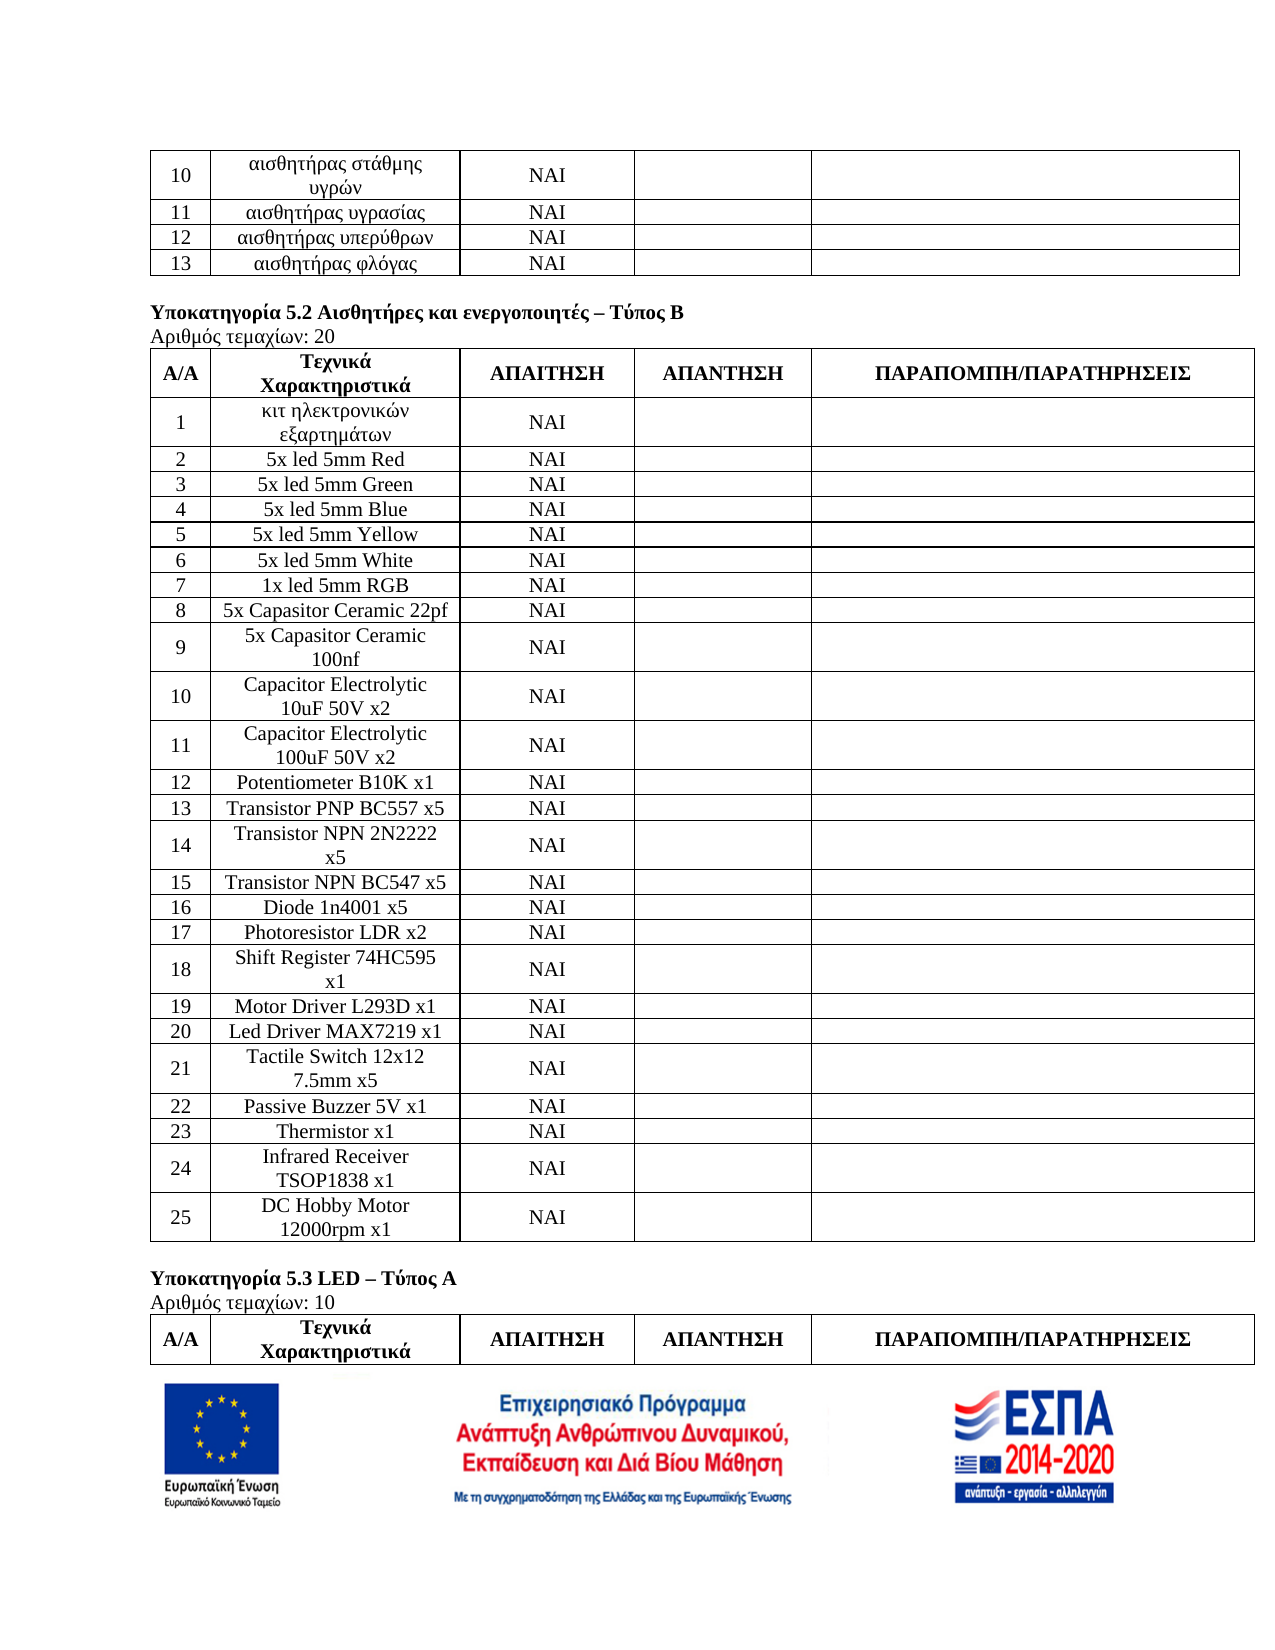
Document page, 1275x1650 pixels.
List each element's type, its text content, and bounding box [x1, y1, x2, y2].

table_cell [812, 672, 1254, 720]
table_cell 5x led 5mm Green [211, 472, 459, 496]
table_cell ΝΑΙ [461, 398, 634, 446]
table_cell ΝΑΙ [461, 623, 634, 671]
table_cell ΝΑΙ [461, 721, 634, 769]
table_cell 14 [151, 821, 210, 869]
table_header Τεχνικά Χαρακτηριστικά [211, 349, 459, 397]
table_cell Passive Buzzer 5V x1 [211, 1094, 459, 1118]
table_cell ΝΑΙ [461, 895, 634, 919]
table_cell [812, 821, 1254, 869]
table_cell [635, 225, 811, 249]
table_cell ΝΑΙ [461, 770, 634, 794]
table_cell 10 [151, 151, 210, 199]
table_cell αισθητήρας υπερύθρων [211, 225, 459, 249]
table_cell 1 [151, 398, 210, 446]
table_cell ΝΑΙ [461, 200, 634, 224]
table_cell [635, 1119, 811, 1143]
table_cell αισθητήρας φλόγας [211, 250, 459, 274]
table_cell 12 [151, 770, 210, 794]
table_cell ΝΑΙ [461, 523, 634, 546]
table_cell Led Driver MAX7219 x1 [211, 1019, 459, 1043]
text Υποκατηγορία 5.3 LED – Τύπος Α [150, 1266, 1125, 1290]
table_cell [812, 1193, 1254, 1241]
text Αριθμός τεμαχίων: 10 [150, 1290, 1125, 1314]
table_cell Tactile Switch 12x12 7.5mm x5 [211, 1044, 459, 1092]
table_cell ΝΑΙ [461, 250, 634, 274]
table_cell ΝΑΙ [461, 994, 634, 1018]
table_cell ΝΑΙ [461, 447, 634, 471]
table_cell [635, 447, 811, 471]
table_header Α/Α [151, 1315, 210, 1363]
table_header ΑΠΑΙΤΗΣΗ [461, 1315, 634, 1363]
table_cell [635, 1044, 811, 1092]
table_cell [812, 770, 1254, 794]
table_cell [635, 1019, 811, 1043]
table_cell 21 [151, 1044, 210, 1092]
table_cell [812, 523, 1254, 546]
table_cell 5 [151, 523, 210, 546]
table_cell 1x led 5mm RGB [211, 573, 459, 597]
table_cell ΝΑΙ [461, 1044, 634, 1092]
table_cell [635, 795, 811, 819]
table_cell [812, 1144, 1254, 1192]
table_cell [635, 1193, 811, 1241]
table_cell ΝΑΙ [461, 225, 634, 249]
table_header Α/Α [151, 349, 210, 397]
table_cell [812, 573, 1254, 597]
table_cell [635, 398, 811, 446]
table_cell αισθητήρας υγρασίας [211, 200, 459, 224]
table_cell ΝΑΙ [461, 472, 634, 496]
table_header ΑΠΑΙΤΗΣΗ [461, 349, 634, 397]
table_cell ΝΑΙ [461, 497, 634, 521]
table_cell [812, 623, 1254, 671]
table_cell Transistor NPN BC547 x5 [211, 870, 459, 894]
table_cell [812, 945, 1254, 993]
table_cell [812, 497, 1254, 521]
table_cell [635, 945, 811, 993]
table_cell [635, 623, 811, 671]
table_cell Photoresistor LDR x2 [211, 920, 459, 944]
table_header ΑΠΑΝΤΗΣΗ [635, 349, 811, 397]
table_header ΠΑΡΑΠΟΜΠΗ/ΠΑΡΑΤΗΡΗΣΕΙΣ [812, 1315, 1254, 1363]
table_cell [812, 447, 1254, 471]
table_cell [635, 770, 811, 794]
table_cell [812, 721, 1254, 769]
table_cell [635, 200, 811, 224]
table_cell Potentiometer B10K x1 [211, 770, 459, 794]
table_cell ΝΑΙ [461, 573, 634, 597]
table_cell Capacitor Electrolytic 100uF 50V x2 [211, 721, 459, 769]
table_cell Motor Driver L293D x1 [211, 994, 459, 1018]
text Υποκατηγορία 5.2 Αισθητήρες και ενεργοποιητές – Τύπος Β [150, 299, 1125, 324]
table_cell 15 [151, 870, 210, 894]
table_cell Diode 1n4001 x5 [211, 895, 459, 919]
table_cell ΝΑΙ [461, 151, 634, 199]
table_cell 25 [151, 1193, 210, 1241]
table_cell 17 [151, 920, 210, 944]
table_cell 23 [151, 1119, 210, 1143]
table_cell ΝΑΙ [461, 870, 634, 894]
table_cell ΝΑΙ [461, 1019, 634, 1043]
table_header ΠΑΡΑΠΟΜΠΗ/ΠΑΡΑΤΗΡΗΣΕΙΣ [812, 349, 1254, 397]
table_cell [812, 1119, 1254, 1143]
table_cell ΝΑΙ [461, 821, 634, 869]
table_cell [635, 870, 811, 894]
table_cell 8 [151, 598, 210, 622]
table_cell 5x led 5mm Blue [211, 497, 459, 521]
table_cell 5x led 5mm White [211, 548, 459, 572]
table_cell 18 [151, 945, 210, 993]
table_cell [635, 250, 811, 274]
table_cell [812, 472, 1254, 496]
table_cell [635, 573, 811, 597]
table_cell αισθητήρας στάθμης υγρών [211, 151, 459, 199]
table_cell [812, 151, 1239, 199]
table_cell 13 [151, 250, 210, 274]
table_cell ΝΑΙ [461, 1144, 634, 1192]
table_cell ΝΑΙ [461, 548, 634, 572]
table_cell Capacitor Electrolytic 10uF 50V x2 [211, 672, 459, 720]
table_cell 22 [151, 1094, 210, 1118]
table_cell [635, 548, 811, 572]
table_cell [812, 870, 1254, 894]
table_cell 12 [151, 225, 210, 249]
table_cell 5x Capasitor Ceramic 100nf [211, 623, 459, 671]
table_cell [812, 225, 1239, 249]
table_cell 10 [151, 672, 210, 720]
table_cell [812, 1044, 1254, 1092]
table_cell 7 [151, 573, 210, 597]
table_header ΑΠΑΝΤΗΣΗ [635, 1315, 811, 1363]
table_cell [635, 523, 811, 546]
table_cell ΝΑΙ [461, 1119, 634, 1143]
table_cell [635, 821, 811, 869]
table_cell Transistor NPN 2N2222 x5 [211, 821, 459, 869]
table_cell [635, 1144, 811, 1192]
table_cell [812, 895, 1254, 919]
table_cell [635, 1094, 811, 1118]
table_cell 3 [151, 472, 210, 496]
table_cell ΝΑΙ [461, 598, 634, 622]
table_cell 5x led 5mm Red [211, 447, 459, 471]
table_cell [812, 994, 1254, 1018]
table_cell [812, 548, 1254, 572]
table_cell 11 [151, 721, 210, 769]
table_cell [812, 1019, 1254, 1043]
table_header Τεχνικά Χαρακτηριστικά [211, 1315, 459, 1363]
table_cell [635, 672, 811, 720]
table_cell 5x led 5mm Yellow [211, 523, 459, 546]
table_cell κιτ ηλεκτρονικών εξαρτημάτων [211, 398, 459, 446]
table_cell 6 [151, 548, 210, 572]
table_cell Thermistor x1 [211, 1119, 459, 1143]
table_cell [635, 920, 811, 944]
table_cell [812, 920, 1254, 944]
table_cell [635, 472, 811, 496]
table_cell 24 [151, 1144, 210, 1192]
table_cell 19 [151, 994, 210, 1018]
table_cell 2 [151, 447, 210, 471]
table_cell [812, 398, 1254, 446]
picture [150, 1372, 1125, 1518]
table_cell [635, 994, 811, 1018]
table_cell [812, 200, 1239, 224]
table_cell 4 [151, 497, 210, 521]
table_cell Infrared Receiver TSOP1838 x1 [211, 1144, 459, 1192]
table_cell [812, 250, 1239, 274]
table_cell [635, 721, 811, 769]
table_cell [812, 795, 1254, 819]
table_cell ΝΑΙ [461, 795, 634, 819]
text Αριθμός τεμαχίων: 20 [150, 324, 1125, 348]
table_cell [635, 497, 811, 521]
table_cell Transistor PNP BC557 x5 [211, 795, 459, 819]
table_cell [812, 598, 1254, 622]
table_cell ΝΑΙ [461, 945, 634, 993]
table_cell ΝΑΙ [461, 1193, 634, 1241]
table_cell 20 [151, 1019, 210, 1043]
table_cell ΝΑΙ [461, 920, 634, 944]
table_cell [635, 151, 811, 199]
table_cell DC Hobby Motor 12000rpm x1 [211, 1193, 459, 1241]
table_cell [812, 1094, 1254, 1118]
table_cell 16 [151, 895, 210, 919]
table_cell 13 [151, 795, 210, 819]
table_cell 11 [151, 200, 210, 224]
table_cell [635, 895, 811, 919]
table_cell 5x Capasitor Ceramic 22pf [211, 598, 459, 622]
table_cell ΝΑΙ [461, 1094, 634, 1118]
table_cell [635, 598, 811, 622]
table_cell ΝΑΙ [461, 672, 634, 720]
table_cell Shift Register 74HC595 x1 [211, 945, 459, 993]
table_cell 9 [151, 623, 210, 671]
